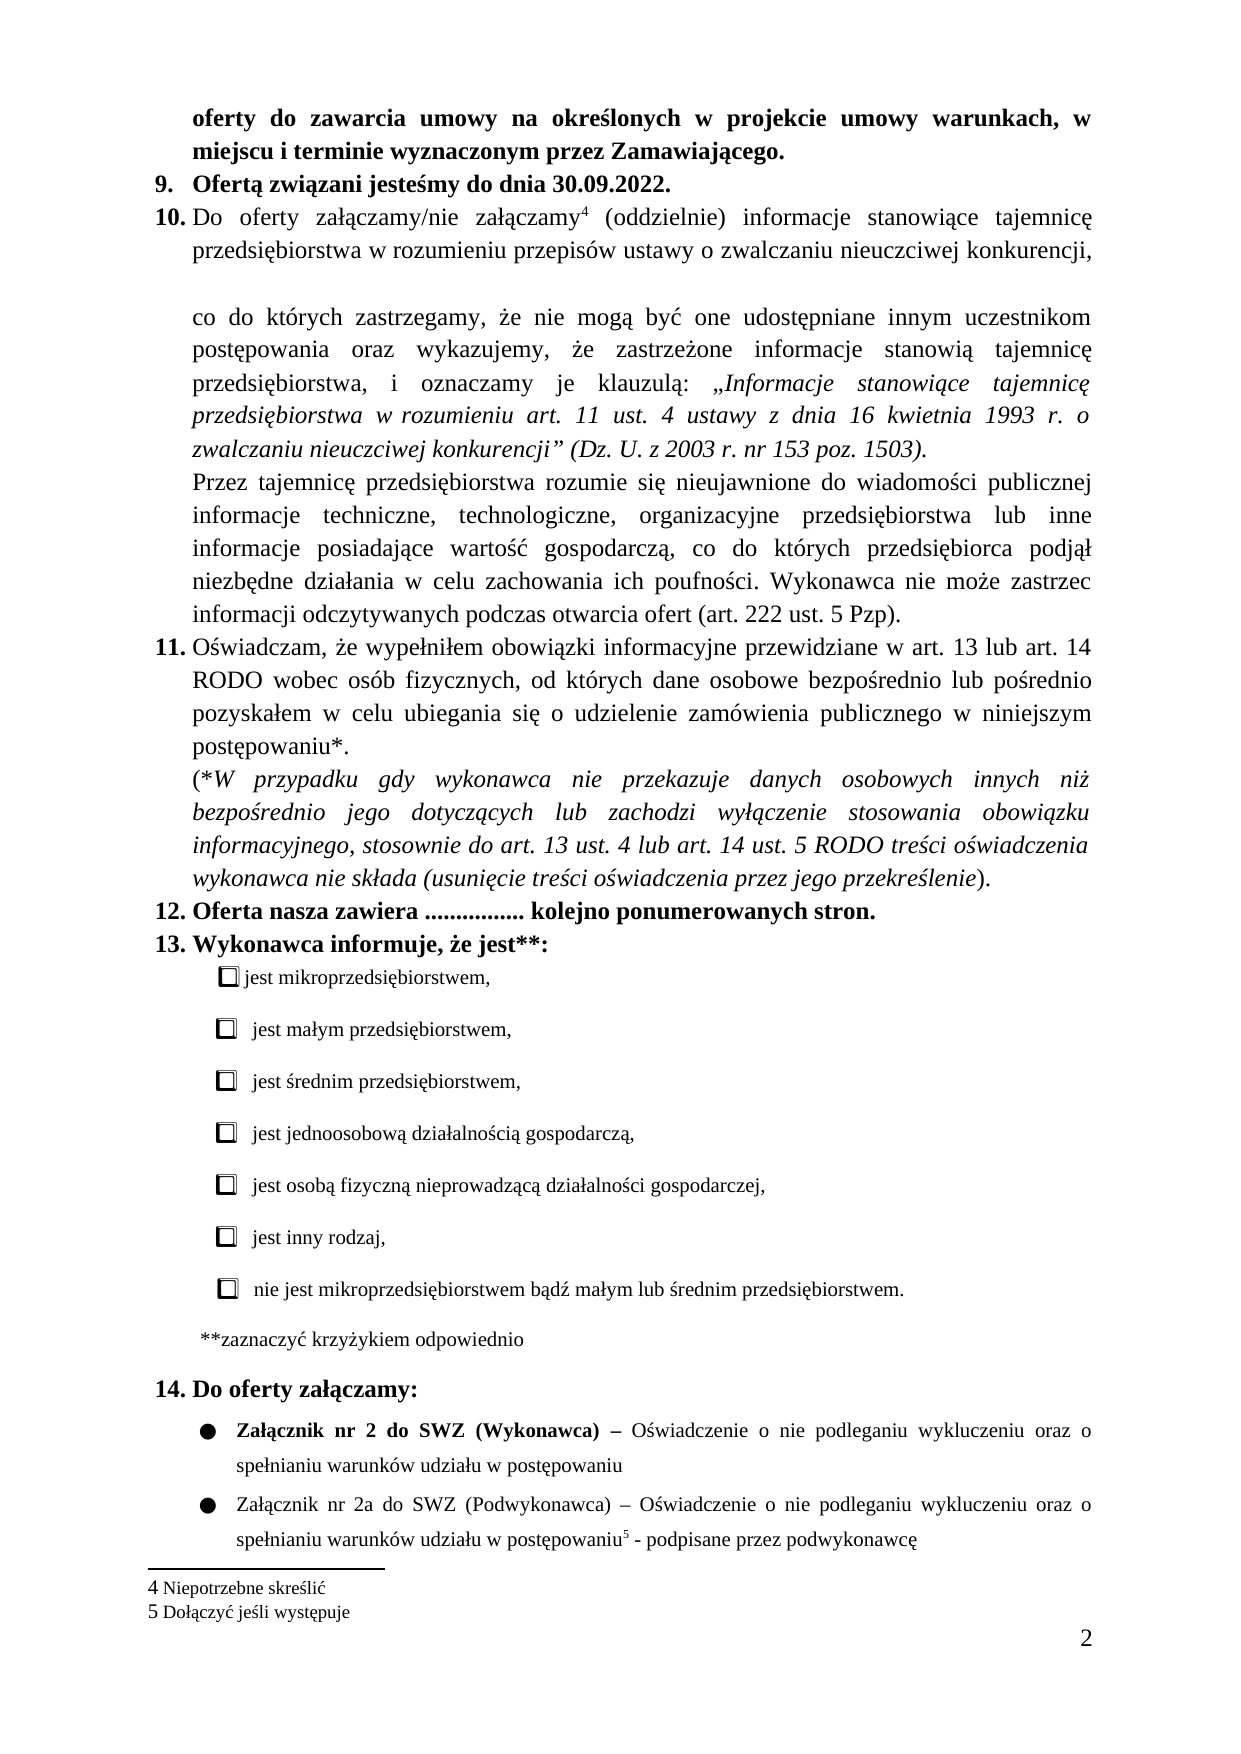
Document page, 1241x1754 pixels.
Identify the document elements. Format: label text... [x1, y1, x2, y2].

text ⃣ jest jednoosobową działalnością gospodarczą, [200, 1118, 1093, 1147]
list Do oferty załączamy: [154, 1374, 1093, 1403]
list Załącznik nr 2 do SWZ (Wykonawca) – Oświadczenie o nie podleganiu wykluczeniu oraz o spełnianiu warunków udziału w postępowaniu [199, 1407, 1093, 1477]
text ⃣ jest małym przedsiębiorstwem, [200, 1014, 1093, 1042]
list Oświadczam, że wypełniłem obowiązki informacyjne przewidziane w art. 13 lub art. 14 RODO wobec osób fizycznych, od których dane osobowe bezpośrednio lub pośrednio pozyskałem w celu ubiegania się o udzielenie zamówienia publicznego w niniejszym postępowaniu*. [154, 632, 1093, 759]
list Wykonawca informuje, że jest**: [154, 929, 1093, 958]
text ⃣ jest inny rodzaj, [200, 1222, 1093, 1251]
list Załącznik nr 2a do SWZ (Podwykonawca) – Oświadczenie o nie podleganiu wykluczeniu oraz o spełnianiu warunków udziału w postępowaniu - podpisane przez podwykonawcę [199, 1481, 1093, 1551]
list Oferta nasza zawiera ................ kolejno ponumerowanych stron. [154, 896, 1093, 925]
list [154, 103, 1093, 165]
text ⃣ jest średnim przedsiębiorstwem, [200, 1066, 1093, 1094]
text ⃣ jest osobą fizyczną nieprowadzącą działalności gospodarczej, [200, 1170, 1093, 1199]
list Ofertą związani jesteśmy do dnia 30.09.2022. [154, 169, 1093, 198]
text **zaznaczyć krzyżykiem odpowiednio [200, 1327, 1093, 1351]
text Przez tajemnicę przedsiębiorstwa rozumie się nieujawnione do wiadomości publicznej informacje techniczne, technologiczne, organizacyjne przedsiębiorstwa lub inne informacje posiadające wartość gospodarczą, co do których przedsiębiorca podjął niezbędne działania w celu zachowania ich poufności. Wykonawca nie może zastrzec informacji odczytywanych podczas otwarcia ofert (art. 222 ust. 5 Pzp). [192, 467, 1093, 627]
text ⃣ nie jest mikroprzedsiębiorstwem bądź małym lub średnim przedsiębiorstwem. [200, 1274, 1093, 1303]
list Do oferty załączamy/nie załączamy (oddzielnie) informacje stanowiące tajemnicę przedsiębiorstwa w rozumieniu przepisów ustawy o zwalczaniu nieuczciwej konkurencji, co do których zastrzegamy, że nie mogą być one udostępniane innym uczestnikom postępowania oraz wykazujemy, że zastrzeżone informacje stanowią tajemnicę przedsiębiorstwa, i oznaczamy je klauzulą: „Informacje stanowiące tajemnicę przedsiębiorstwa w rozumieniu art. 11 ust. 4 ustawy z dnia 16 kwietnia 1993 r. o zwalczaniu nieuczciwej konkurencji” (Dz. U. z 2003 r. nr 153 poz. 1503). [154, 202, 1093, 462]
text (*W przypadku gdy wykonawca nie przekazuje danych osobowych innych niż bezpośrednio jego dotyczących lub zachodzi wyłączenie stosowania obowiązku informacyjnego, stosownie do art. 13 ust. 4 lub art. 14 ust. 5 RODO treści oświadczenia wykonawca nie składa (usunięcie treści oświadczenia przez jego przekreślenie). [192, 764, 1093, 892]
text ⃣ jest mikroprzedsiębiorstwem, [192, 962, 1093, 990]
